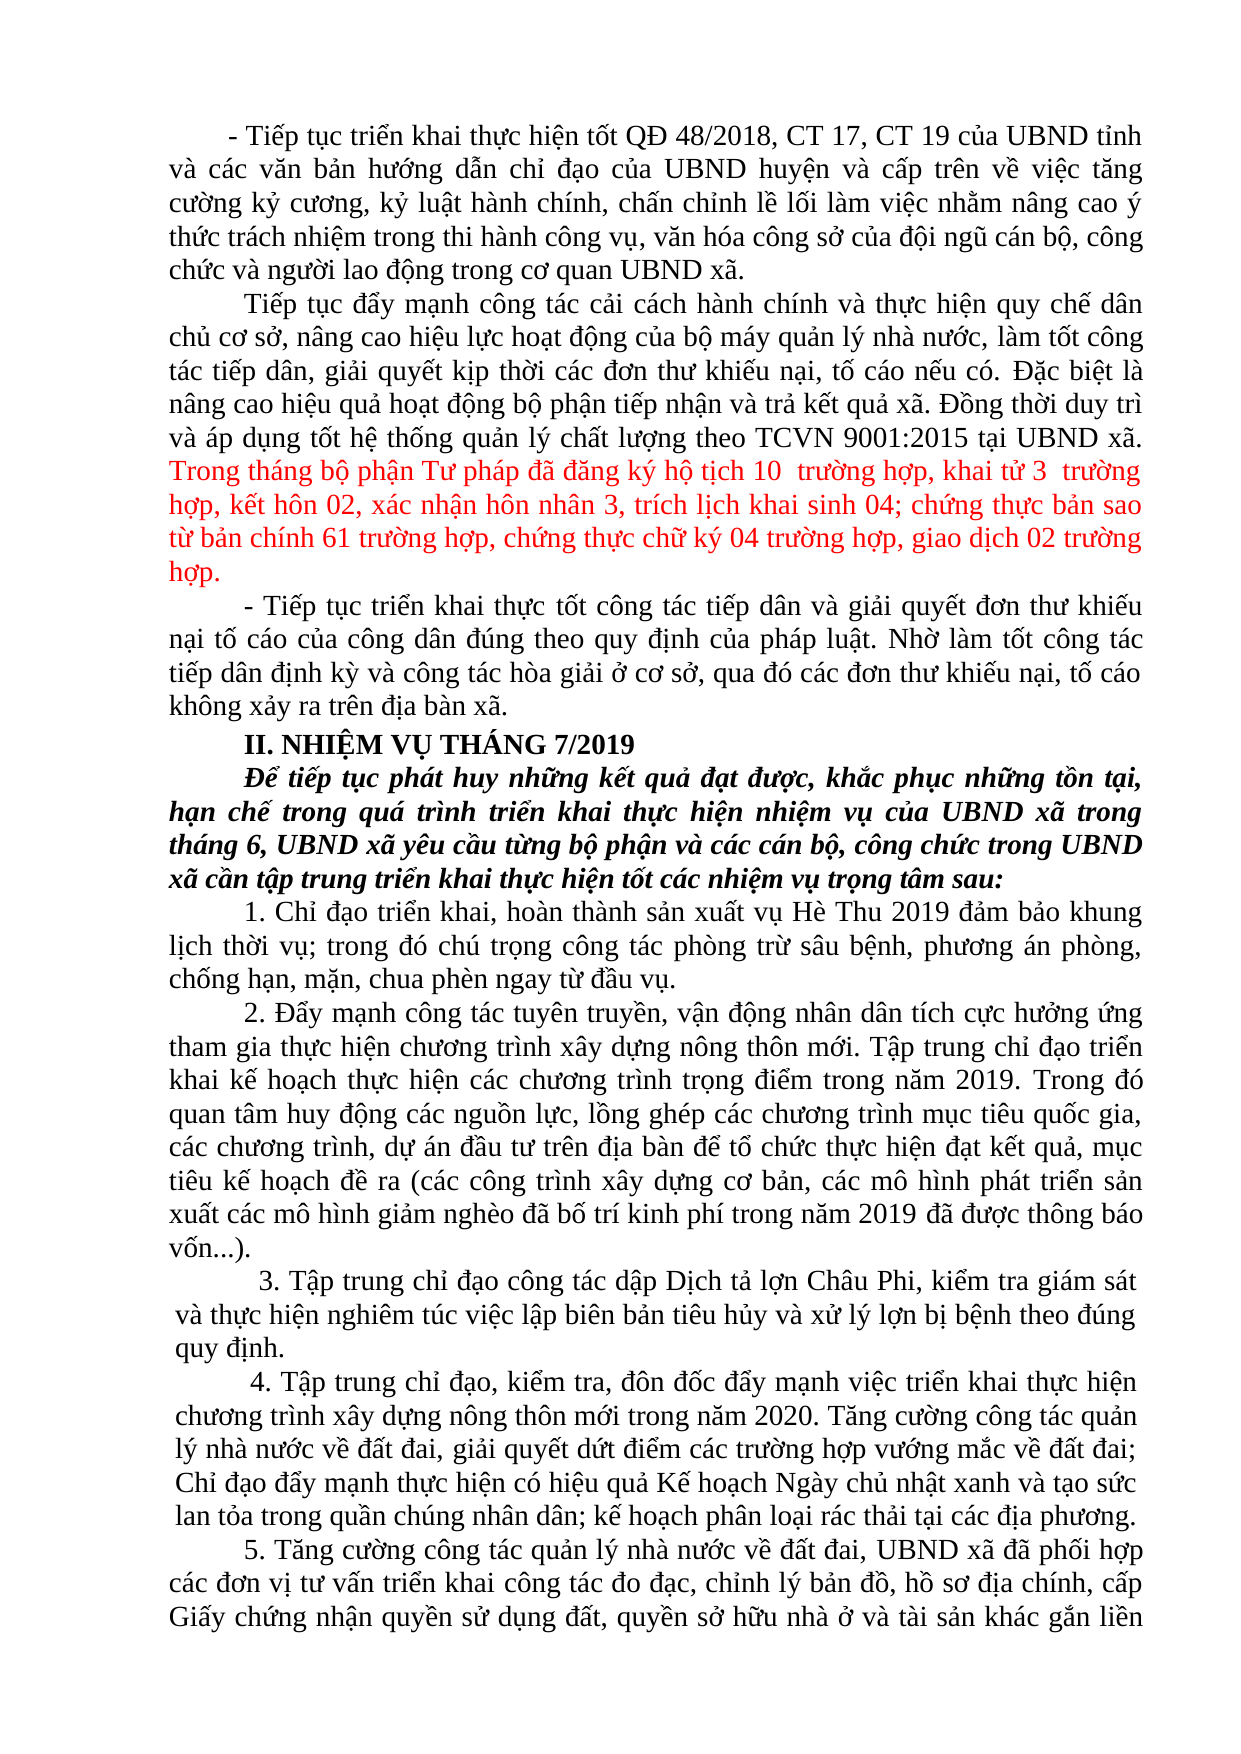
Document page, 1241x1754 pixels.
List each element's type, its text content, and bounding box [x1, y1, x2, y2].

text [169, 1532, 1144, 1632]
text - Tiếp tục triển khai thực hiện tốt QĐ 48/2018, CT 17, CT 19 của UBND tỉnh và các văn bản hướng dẫn chỉ đạo của UBND huyện và cấp trên về việc tăng cường kỷ cương, kỷ luật hành chính, chấn chỉnh lề lối làm việc nhằm nâng cao ý thức trách nhiệm trong thi hành công vụ, văn hóa công sở của đội ngũ cán bộ, công chức và người lao động trong cơ quan UBND xã. [169, 118, 1144, 286]
text II. NHIỆM VỤ THÁNG 7/2019 [169, 727, 1144, 760]
text 2. Đẩy mạnh công tác tuyên truyền, vận động nhân dân tích cực hưởng ứng tham gia thực hiện chương trình xây dựng nông thôn mới. Tập trung chỉ đạo triển khai kế hoạch thực hiện các chương trình trọng điểm trong năm 2019. Trong đó quan tâm huy động các nguồn lực, lồng ghép các chương trình mục tiêu quốc gia, các chương trình, dự án đầu tư trên địa bàn để tổ chức thực hiện đạt kết quả, mục tiêu kế hoạch đề ra (các công trình xây dựng cơ bản, các mô hình phát triển sản xuất các mô hình giảm nghèo đã bố trí kinh phí trong năm 2019 đã được thông báo vốn...). [169, 995, 1144, 1263]
text Tiếp tục đẩy mạnh công tác cải cách hành chính và thực hiện quy chế dân chủ cơ sở, nâng cao hiệu lực hoạt động của bộ máy quản lý nhà nước, làm tốt công tác tiếp dân, giải quyết kịp thời các đơn thư khiếu nại, tố cáo nếu có. Đặc biệt là nâng cao hiệu quả hoạt động bộ phận tiếp nhận và trả kết quả xã. Đồng thời duy trì và áp dụng tốt hệ thống quản lý chất lượng theo TCVN 9001:2015 tại UBND xã. Trong tháng bộ phận Tư pháp đã đăng ký hộ tịch 10 trường hợp, khai tử 3 trường hợp, kết hôn 02, xác nhận hôn nhân 3, trích lịch khai sinh 04; chứng thực bản sao từ bản chính 61 trường hợp, chứng thực chữ ký 04 trường hợp, giao dịch 02 trường hợp. [169, 286, 1144, 588]
text 4. Tập trung chỉ đạo, kiểm tra, đôn đốc đẩy mạnh việc triển khai thực hiện chương trình xây dựng nông thôn mới trong năm 2020. Tăng cường công tác quản lý nhà nước về đất đai, giải quyết dứt điểm các trường hợp vướng mắc về đất đai; Chỉ đạo đẩy mạnh thực hiện có hiệu quả Kế hoạch Ngày chủ nhật xanh và tạo sức lan tỏa trong quần chúng nhân dân; kế hoạch phân loại rác thải tại các địa phương. [175, 1364, 1138, 1532]
text Để tiếp tục phát huy những kết quả đạt được, khắc phục những tồn tại, hạn chế trong quá trình triển khai thực hiện nhiệm vụ của UBND xã trong tháng 6, UBND xã yêu cầu từng bộ phận và các cán bộ, công chức trong UBND xã cần tập trung triển khai thực hiện tốt các nhiệm vụ trọng tâm sau: [169, 760, 1144, 894]
text 1. Chỉ đạo triển khai, hoàn thành sản xuất vụ Hè Thu 2019 đảm bảo khung lịch thời vụ; trong đó chú trọng công tác phòng trừ sâu bệnh, phương án phòng, chống hạn, mặn, chua phèn ngay từ đầu vụ. [169, 894, 1144, 995]
text 3. Tập trung chỉ đạo công tác dập Dịch tả lợn Châu Phi, kiểm tra giám sát và thực hiện nghiêm túc việc lập biên bản tiêu hủy và xử lý lợn bị bệnh theo đúng quy định. [175, 1263, 1138, 1364]
text - Tiếp tục triển khai thực tốt công tác tiếp dân và giải quyết đơn thư khiếu nại tố cáo của công dân đúng theo quy định của pháp luật. Nhờ làm tốt công tác tiếp dân định kỳ và công tác hòa giải ở cơ sở, qua đó các đơn thư khiếu nại, tố cáo không xảy ra trên địa bàn xã. [169, 588, 1144, 722]
